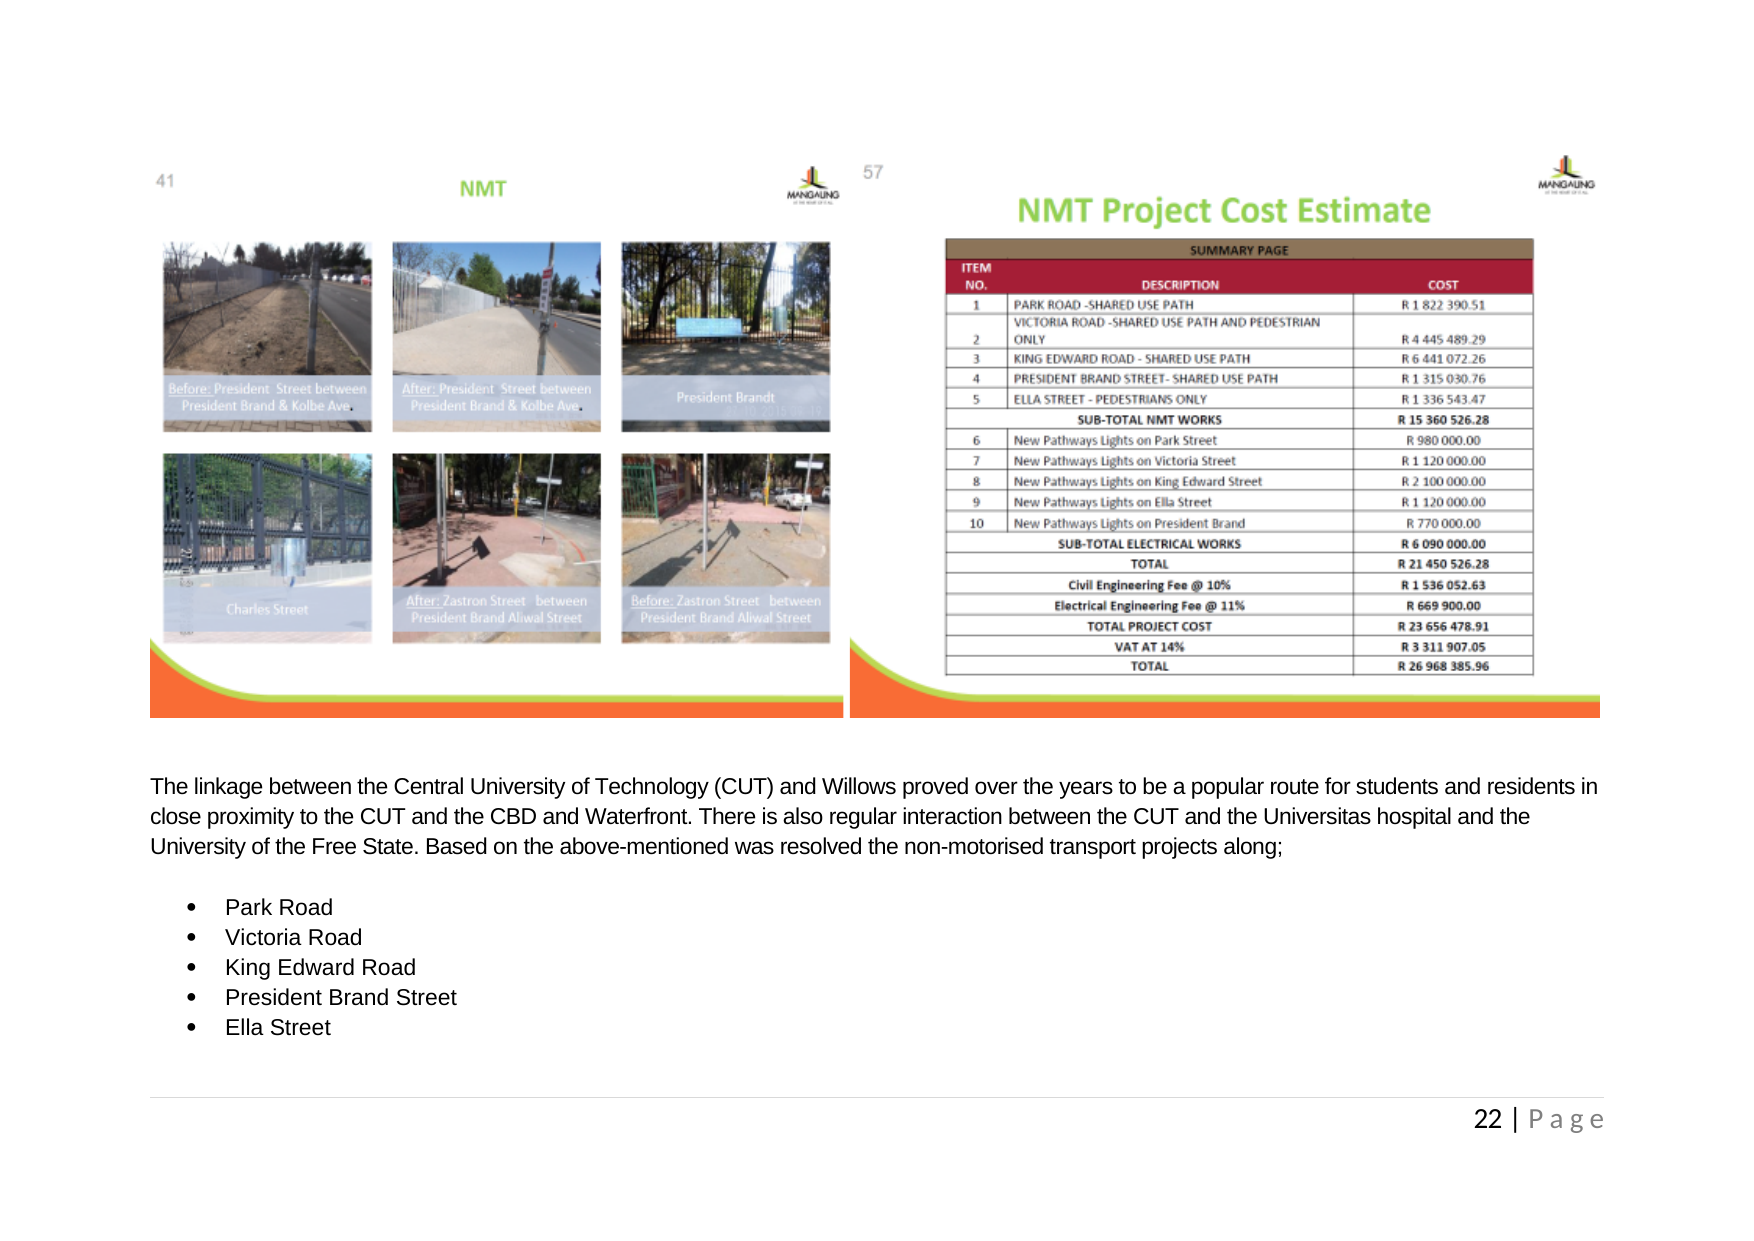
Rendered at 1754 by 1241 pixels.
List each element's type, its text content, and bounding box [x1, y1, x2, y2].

list President Brand Street [187, 984, 1604, 1011]
list Victoria Road [187, 924, 1604, 950]
picture [849, 155, 1600, 718]
text The linkage between the Central University of Technology (CUT) and Willows proved over the years to be a popular route for students and residents in close proximity to the CUT and the CBD and Waterfront. There is also regular interaction between the CUT and the Universitas hospital and the University of the Free State. Based on the above-mentioned was resolved the non-motorised transport projects along; [150, 773, 1604, 859]
list Ella Street [187, 1014, 1604, 1041]
picture [150, 165, 844, 718]
list King Edward Road [187, 954, 1604, 980]
list Park Road [187, 893, 1604, 920]
